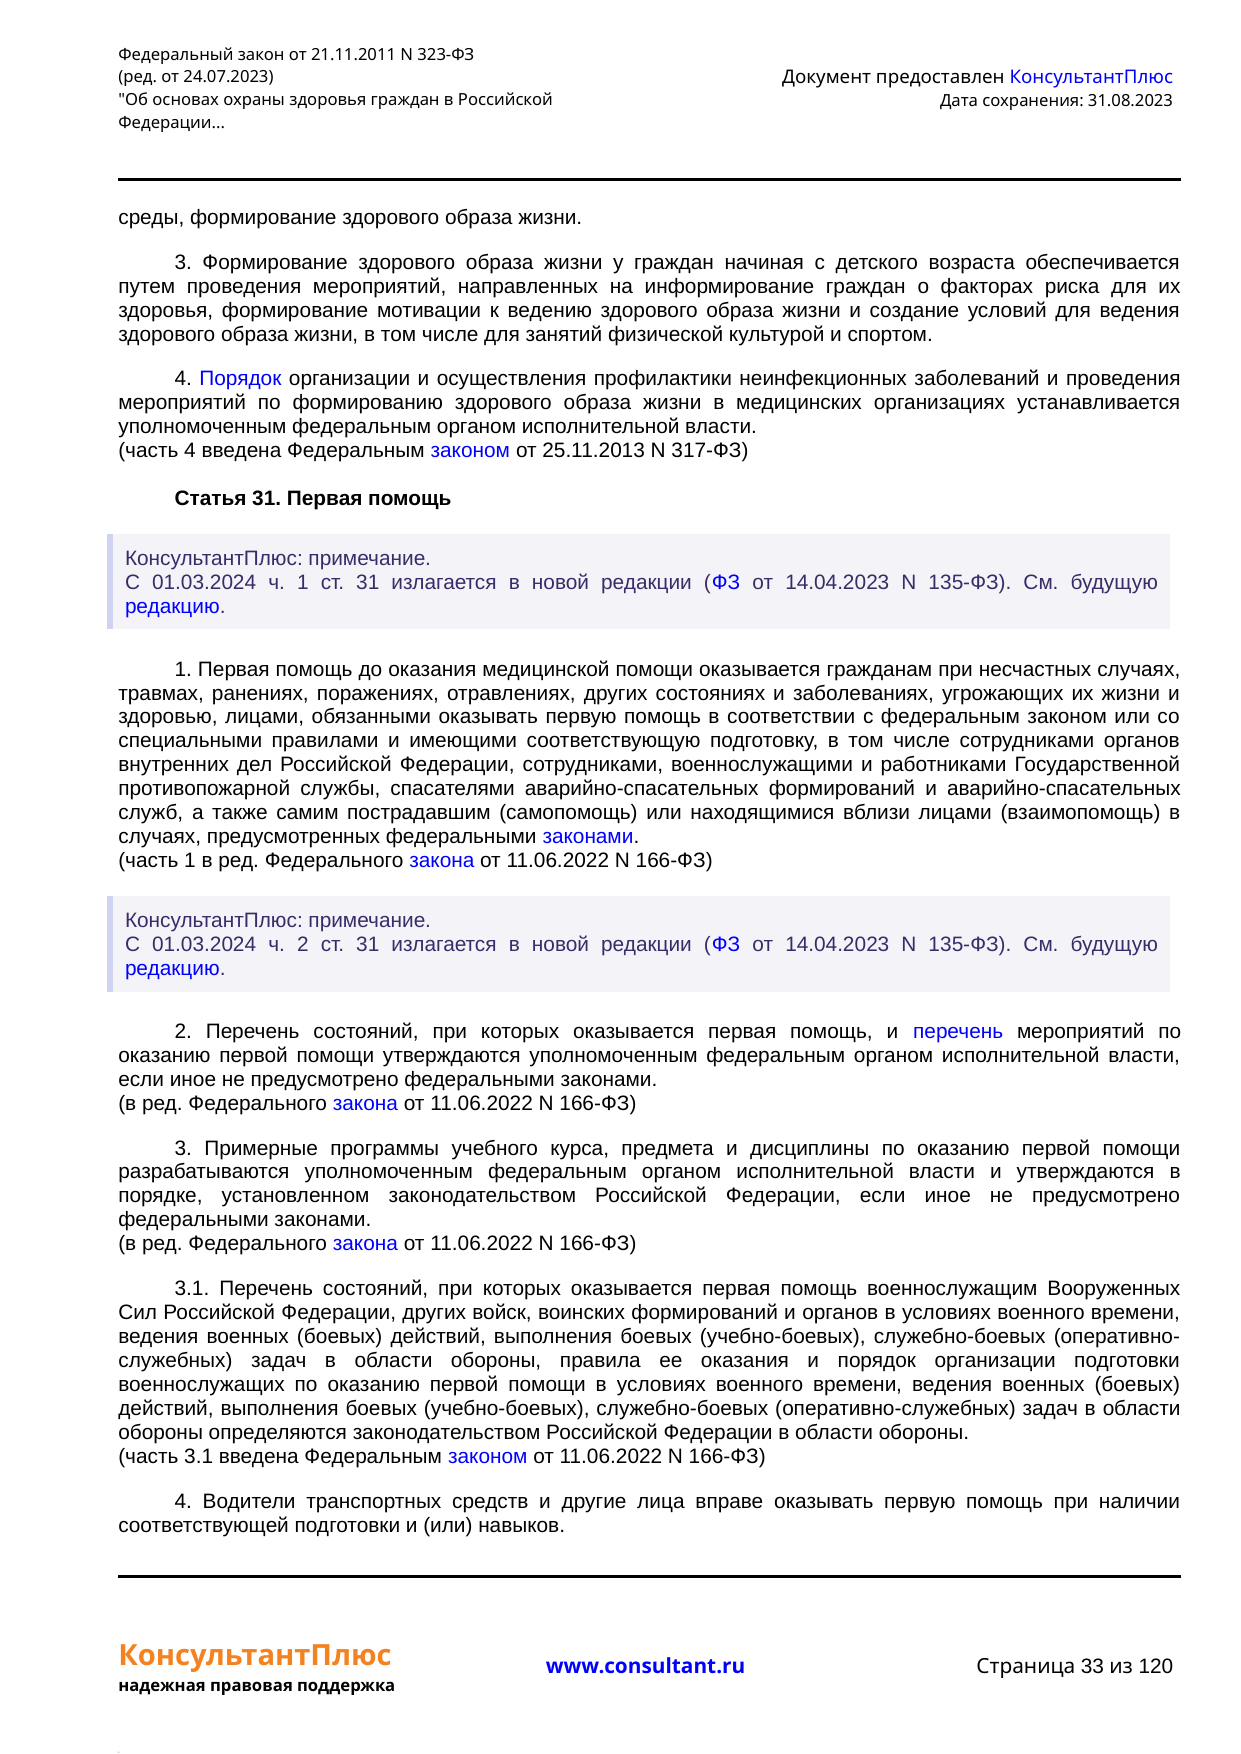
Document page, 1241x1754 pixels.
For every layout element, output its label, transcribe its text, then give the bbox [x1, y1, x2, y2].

text 3. Примерные программы учебного курса, предмета и дисциплины по оказанию первой помощи разрабатываются уполномоченным федеральным органом исполнительной власти и утверждаются в порядке, установленном законодательством Российской Федерации, если иное не предусмотрено федеральными законами. [118, 1135, 1181, 1231]
text (часть 4 введена Федеральным законом от 25.11.2013 N 317-ФЗ) [118, 438, 1181, 462]
text 4. Водители транспортных средств и другие лица вправе оказывать первую помощь при наличии соответствующей подготовки и (или) навыков. [118, 1488, 1181, 1536]
text (часть 3.1 введена Федеральным законом от 11.06.2022 N 166-ФЗ) [118, 1444, 1181, 1468]
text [118, 205, 1181, 229]
text 1. Первая помощь до оказания медицинской помощи оказывается гражданам при несчастных случаях, травмах, ранениях, поражениях, отравлениях, других состояниях и заболеваниях, угрожающих их жизни и здоровью, лицами, обязанными оказывать первую помощь в соответствии с федеральным законом или со специальными правилами и имеющими соответствующую подготовку, в том числе сотрудниками органов внутренних дел Российской Федерации, сотрудниками, военнослужащими и работниками Государственной противопожарной службы, спасателями аварийно-спасательных формирований и аварийно-спасательных служб, а также самим пострадавшим (самопомощь) или находящимися вблизи лицами (взаимопомощь) в случаях, предусмотренных федеральными законами. [118, 656, 1181, 848]
table_header [107, 896, 113, 992]
table_header [1158, 534, 1170, 629]
text 4. Порядок организации и осуществления профилактики неинфекционных заболеваний и проведения мероприятий по формированию здорового образа жизни в медицинских организациях устанавливается уполномоченным федеральным органом исполнительной власти. [118, 366, 1181, 438]
text (в ред. Федерального закона от 11.06.2022 N 166-ФЗ) [118, 1231, 1181, 1255]
table_header [1158, 896, 1170, 992]
title Статья 31. Первая помощь [118, 486, 1181, 510]
text (часть 1 в ред. Федерального закона от 11.06.2022 N 166-ФЗ) [118, 848, 1181, 872]
text (в ред. Федерального закона от 11.06.2022 N 166-ФЗ) [118, 1091, 1181, 1114]
table_header [113, 896, 125, 992]
text 2. Перечень состояний, при которых оказывается первая помощь, и перечень мероприятий по оказанию первой помощи утверждаются уполномоченным федеральным органом исполнительной власти, если иное не предусмотрено федеральными законами. [118, 1019, 1181, 1091]
table_header КонсультантПлюс: примечание. С 01.03.2024 ч. 2 ст. 31 излагается в новой редакции (ФЗ от 14.04.2023 N 135-ФЗ). См. будущую редакцию. [125, 896, 1158, 992]
table_header [107, 534, 113, 629]
table_header КонсультантПлюс: примечание. С 01.03.2024 ч. 1 ст. 31 излагается в новой редакции (ФЗ от 14.04.2023 N 135-ФЗ). См. будущую редакцию. [125, 534, 1158, 629]
text 3.1. Перечень состояний, при которых оказывается первая помощь военнослужащим Вооруженных Сил Российской Федерации, других войск, воинских формирований и органов в условиях военного времени, ведения военных (боевых) действий, выполнения боевых (учебно-боевых), служебно-боевых (оперативно-служебных) задач в области обороны, правила ее оказания и порядок организации подготовки военнослужащих по оказанию первой помощи в условиях военного времени, ведения военных (боевых) действий, выполнения боевых (учебно-боевых), служебно-боевых (оперативно-служебных) задач в области обороны определяются законодательством Российской Федерации в области обороны. [118, 1276, 1181, 1444]
table_header [113, 534, 125, 629]
text 3. Формирование здорового образа жизни у граждан начиная с детского возраста обеспечивается путем проведения мероприятий, направленных на информирование граждан о факторах риска для их здоровья, формирование мотивации к ведению здорового образа жизни и создание условий для ведения здорового образа жизни, в том числе для занятий физической культурой и спортом. [118, 249, 1181, 345]
